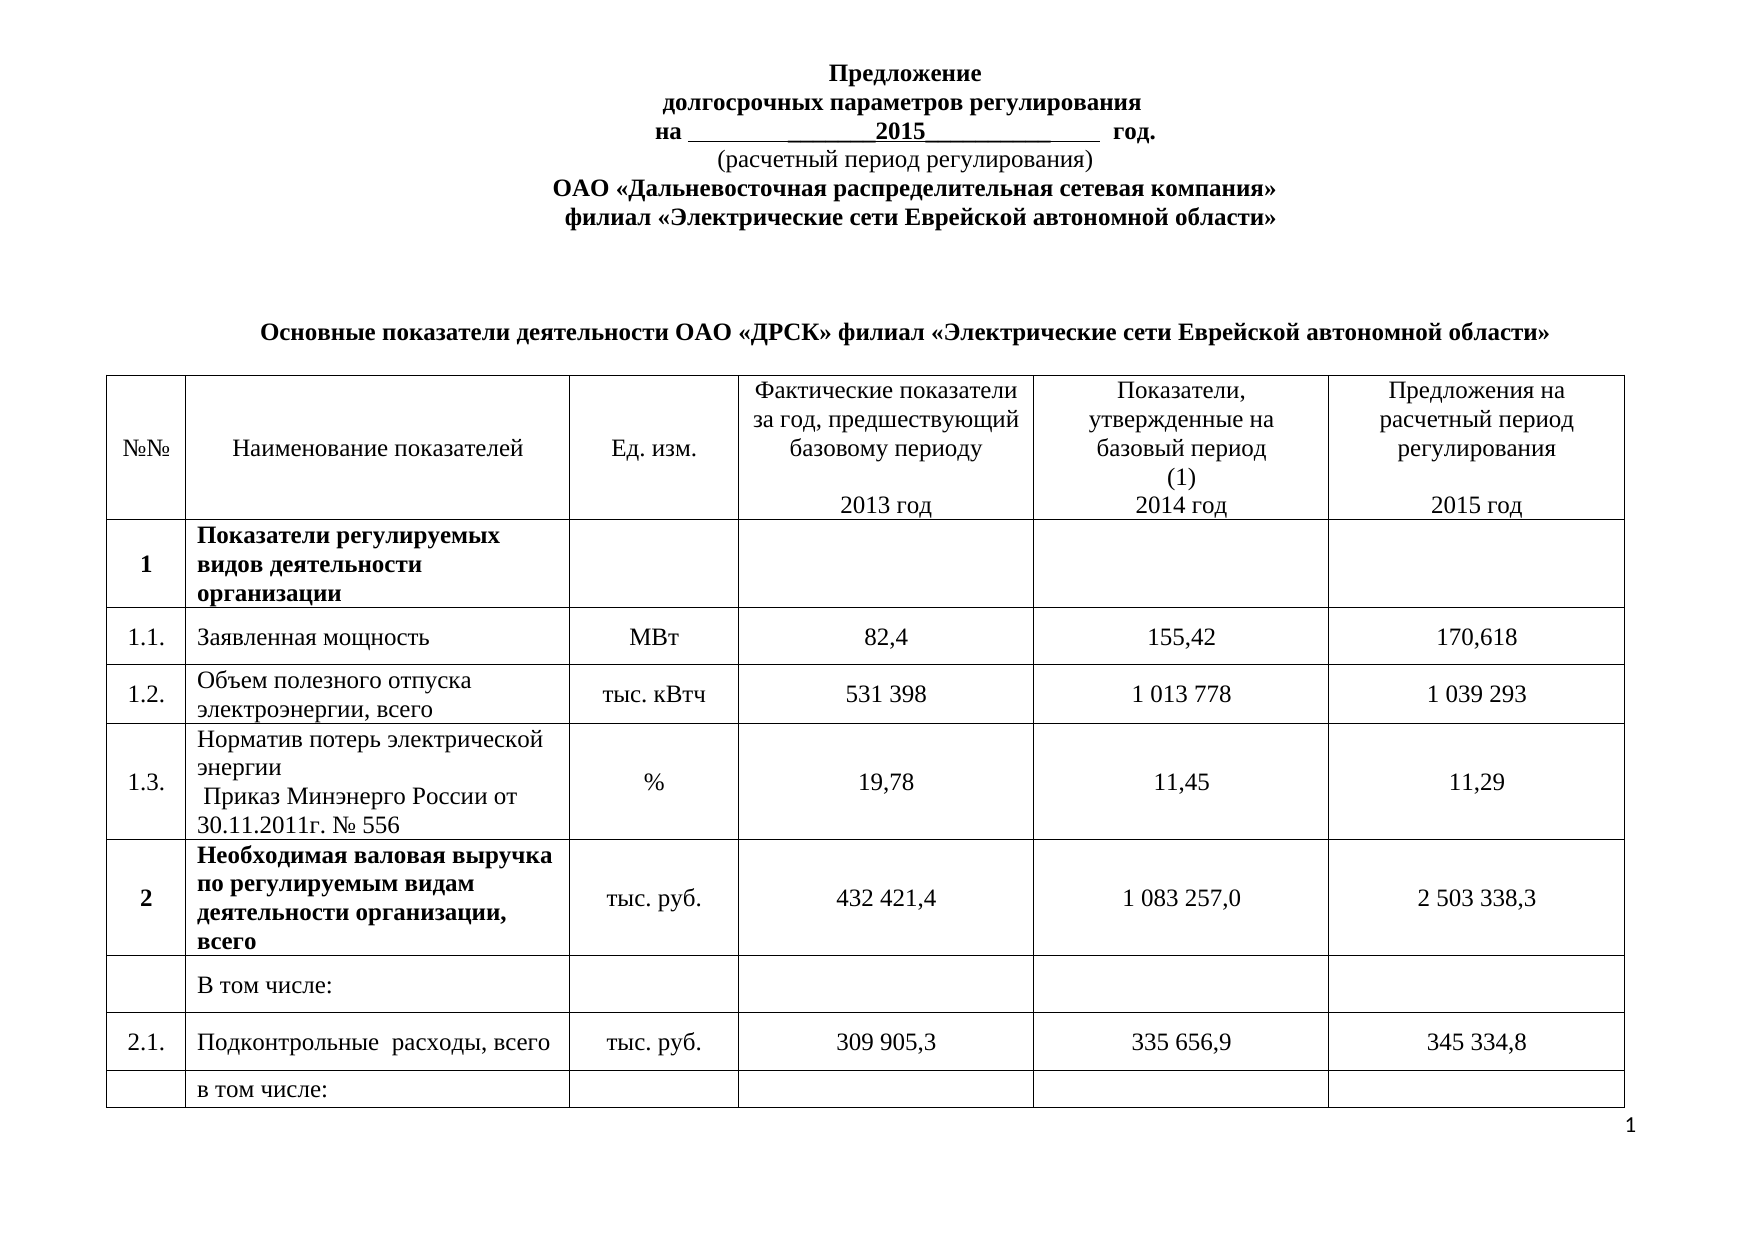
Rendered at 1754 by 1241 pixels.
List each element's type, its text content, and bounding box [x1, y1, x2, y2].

text долгосрочных параметров регулирования. [118, 87, 1636, 116]
table_cell [107, 1071, 185, 1107]
table_cell 531 398 [739, 665, 1033, 723]
table_header Наименование показателей [186, 376, 569, 519]
table_cell 345 334,8 [1329, 1013, 1624, 1070]
table_cell 1 083 257,0 [1034, 840, 1328, 955]
table_cell Показатели регулируемых видов деятельности организации [186, 520, 569, 607]
table_cell 19,78 [739, 724, 1033, 839]
table_cell МВт [570, 608, 738, 664]
table_cell [739, 520, 1033, 607]
text Предложение [118, 58, 1636, 87]
table_cell 11,29 [1329, 724, 1624, 839]
table_cell 2 503 338,3 [1329, 840, 1624, 955]
table_cell [1329, 1071, 1624, 1107]
table_cell тыс. руб. [570, 1013, 738, 1070]
table_cell 309 905,3 [739, 1013, 1033, 1070]
table_cell [1034, 956, 1328, 1012]
text . филиал «Электрические сети Еврейской автономной области» [118, 202, 1636, 231]
table_cell 11,45 [1034, 724, 1328, 839]
text . ОАО «Дальневосточная распределительная сетевая компания» [118, 173, 1636, 202]
table_cell 1.1. [107, 608, 185, 664]
table_header Ед. изм. [570, 376, 738, 519]
table_cell [1034, 1071, 1328, 1107]
table_cell [570, 520, 738, 607]
text Основные показатели деятельности ОАО «ДРСК» филиал «Электрические сети Еврейской автономной области» [118, 317, 1636, 346]
table_cell Норматив потерь электрической энергии Приказ Минэнерго России от 30.11.2011г. № 556 [186, 724, 569, 839]
table_cell тыс. кВтч [570, 665, 738, 723]
table_cell 2.1. [107, 1013, 185, 1070]
table_cell % [570, 724, 738, 839]
table_cell 1.2. [107, 665, 185, 723]
text на _______2015__________ ..год. [118, 116, 1636, 144]
table_cell 82,4 [739, 608, 1033, 664]
table_cell 1 039 293 [1329, 665, 1624, 723]
table_cell Подконтрольные расходы, всего [186, 1013, 569, 1070]
table_cell тыс. руб. [570, 840, 738, 955]
table_cell [739, 1071, 1033, 1107]
table_cell [1329, 956, 1624, 1012]
table_cell 335 656,9 [1034, 1013, 1328, 1070]
table_cell Заявленная мощность [186, 608, 569, 664]
table_cell 1 013 778 [1034, 665, 1328, 723]
text (расчетный период регулирования) [118, 144, 1636, 173]
table_cell [1034, 520, 1328, 607]
table_cell [570, 1071, 738, 1107]
table_cell в том числе: [186, 1071, 569, 1107]
table_cell [1329, 520, 1624, 607]
table_cell Необходимая валовая выручка по регулируемым видам деятельности организации, всего [186, 840, 569, 955]
table_cell Объем полезного отпуска электроэнергии, всего [186, 665, 569, 723]
table_cell 1.3. [107, 724, 185, 839]
table_header Фактические показатели за год, предшествующий базовому периоду 2013 год [739, 376, 1033, 519]
table_cell В том числе: [186, 956, 569, 1012]
table_header Показатели, утвержденные на базовый период (1) 2014 год [1034, 376, 1328, 519]
table_cell [107, 956, 185, 1012]
table_cell 170,618 [1329, 608, 1624, 664]
table_cell [739, 956, 1033, 1012]
table_cell 1 [107, 520, 185, 607]
table_cell [570, 956, 738, 1012]
table_header Предложения на расчетный период регулирования 2015 год [1329, 376, 1624, 519]
table_cell 155,42 [1034, 608, 1328, 664]
table_cell 432 421,4 [739, 840, 1033, 955]
table_header №№ [107, 376, 185, 519]
table_cell 2 [107, 840, 185, 955]
